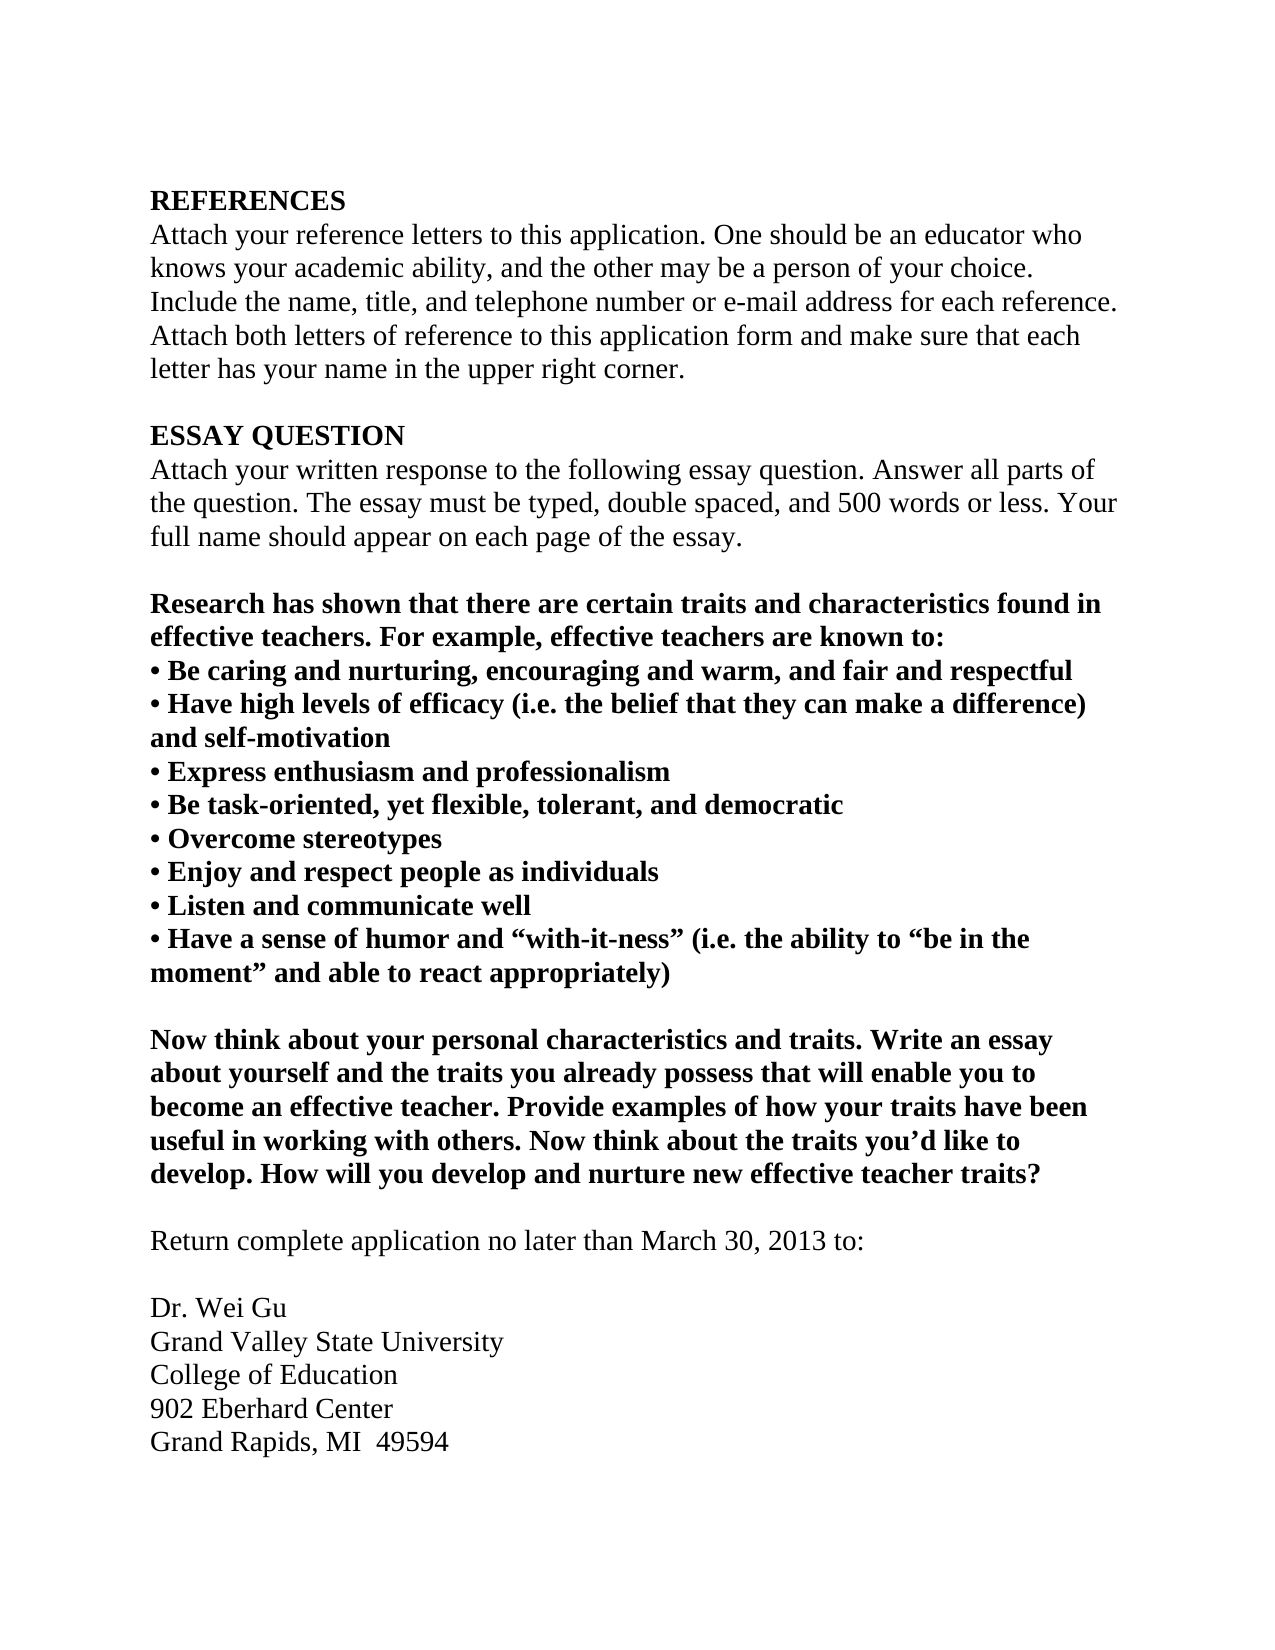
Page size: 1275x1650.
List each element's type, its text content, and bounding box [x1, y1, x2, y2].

text Research has shown that there are certain traits and characteristics found in effective teachers. For example, effective teachers are known to: [150, 586, 1125, 653]
text • Have high levels of efficacy (i.e. the belief that they can make a difference) and self-motivation [150, 687, 1125, 754]
text Return complete application no later than March 30, 2013 to: [150, 1223, 1125, 1257]
text Now think about your personal characteristics and traits. Write an essay about yourself and the traits you already possess that will enable you to become an effective teacher. Provide examples of how your traits have been useful in working with others. Now think about the traits you’d like to develop. How will you develop and nurture new effective teacher traits? [150, 1022, 1125, 1190]
text REFERENCES [150, 183, 1125, 217]
text • Be caring and nurturing, encouraging and warm, and fair and respectful [150, 653, 1125, 687]
text • Enjoy and respect people as individuals [150, 854, 1125, 888]
text • Overcome stereotypes [150, 821, 1125, 854]
text Attach your reference letters to this application. One should be an educator who knows your academic ability, and the other may be a person of your choice. Include the name, title, and telephone number or e-mail address for each reference. Attach both letters of reference to this application form and make sure that each letter has your name in the upper right corner. [150, 217, 1125, 385]
text ESSAY QUESTION [150, 418, 1125, 452]
text • Be task-oriented, yet flexible, tolerant, and democratic [150, 787, 1125, 821]
text 902 Eberhard Center [150, 1391, 1125, 1424]
text • Express enthusiasm and professionalism [150, 754, 1125, 787]
text • Listen and communicate well [150, 888, 1125, 921]
text Dr. Wei Gu [150, 1290, 1125, 1324]
text College of Education [150, 1357, 1125, 1391]
text Grand Valley State University [150, 1324, 1125, 1357]
text Grand Rapids, MI 49594 [150, 1424, 1125, 1458]
text • Have a sense of humor and “with-it-ness” (i.e. the ability to “be in the moment” and able to react appropriately) [150, 921, 1125, 988]
text Attach your written response to the following essay question. Answer all parts of the question. The essay must be typed, double spaced, and 500 words or less. Your full name should appear on each page of the essay. [150, 452, 1125, 552]
